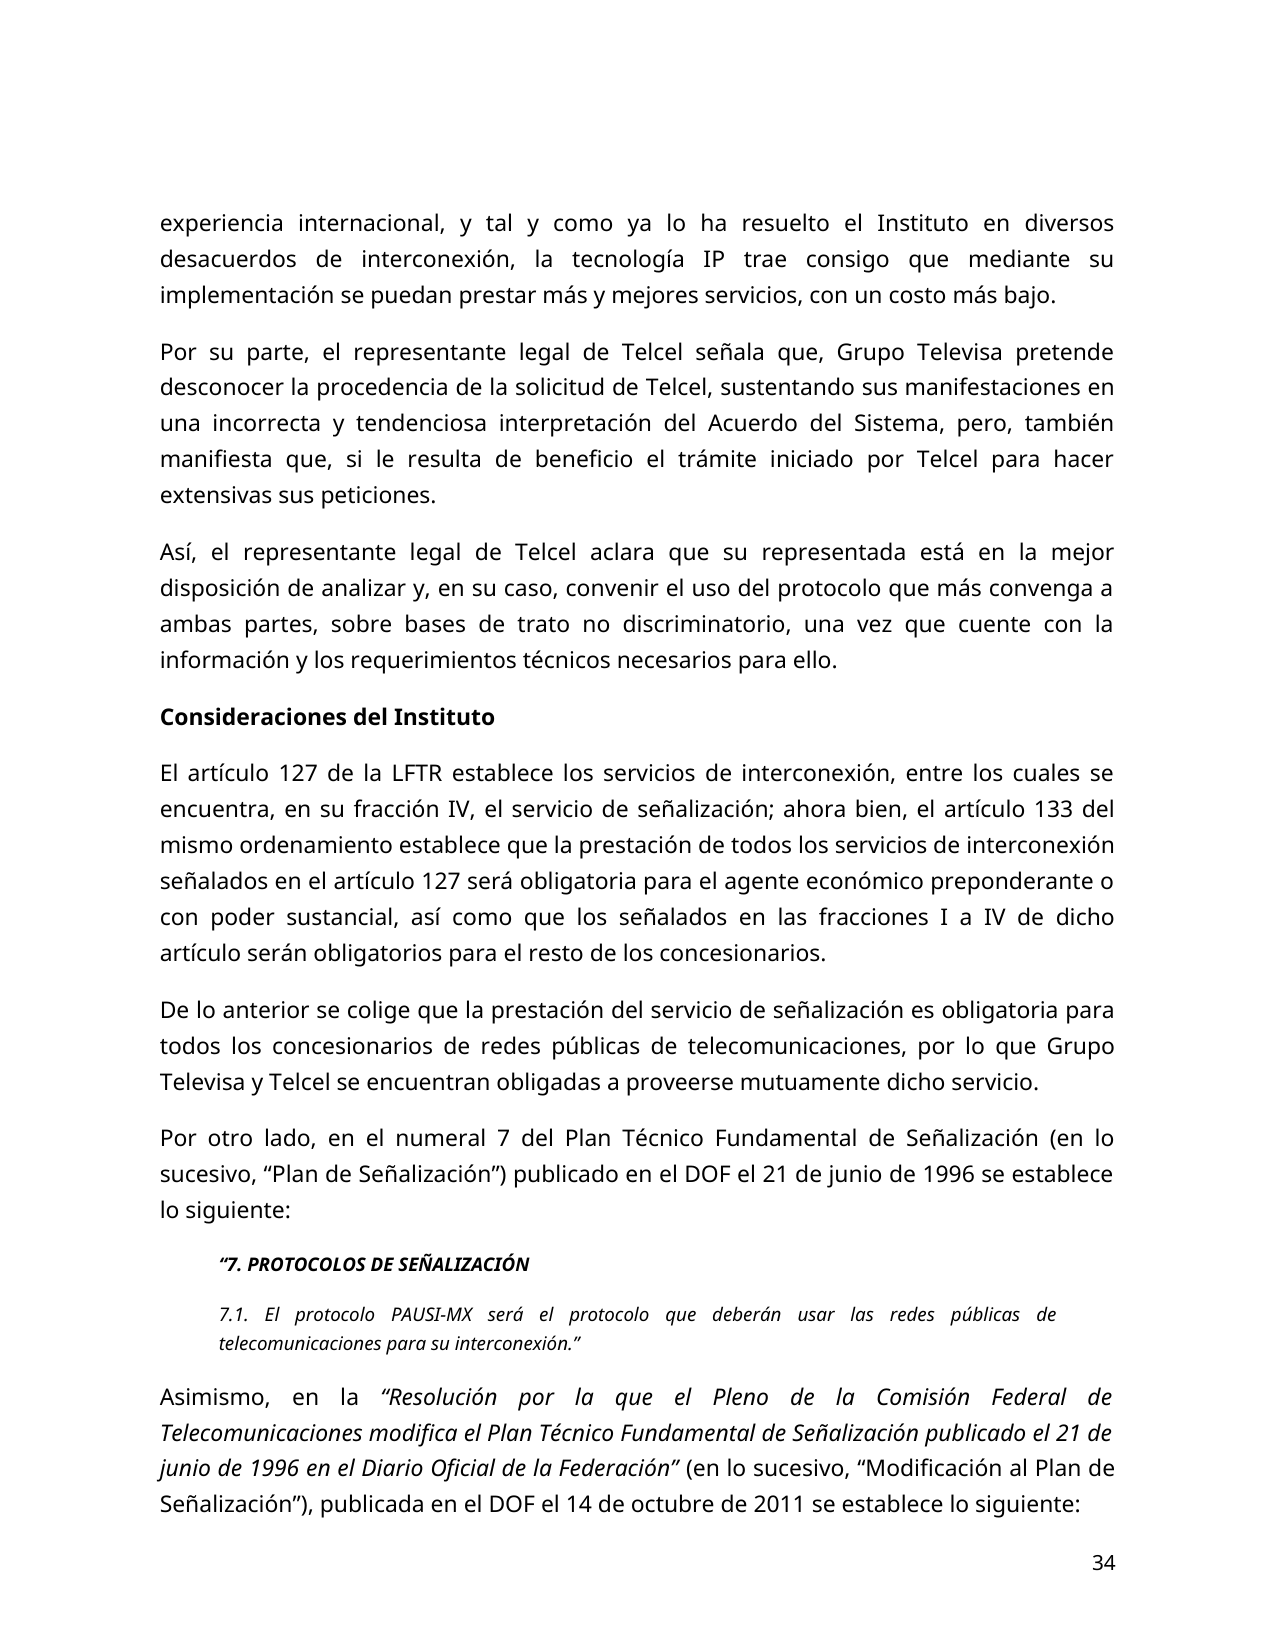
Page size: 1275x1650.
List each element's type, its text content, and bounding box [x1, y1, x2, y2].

text Asimismo, en la “Resolución por la que el Pleno de la Comisión Federal de Telecomunicaciones modifica el Plan Técnico Fundamental de Señalización publicado el 21 de junio de 1996 en el Diario Oficial de la Federación” (en lo sucesivo, “Modificación al Plan de Señalización”), publicada en el DOF el 14 de octubre de 2011 se establece lo siguiente: [159, 1381, 1116, 1519]
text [159, 207, 1116, 310]
text Así, el representante legal de Telcel aclara que su representada está en la mejor disposición de analizar y, en su caso, convenir el uso del protocolo que más convenga a ambas partes, sobre bases de trato no discriminatorio, una vez que cuente con la información y los requerimientos técnicos necesarios para ello. [159, 536, 1116, 675]
text Por otro lado, en el numeral 7 del Plan Técnico Fundamental de Señalización (en lo sucesivo, “Plan de Señalización”) publicado en el DOF el 21 de junio de 1996 se establece lo siguiente: [159, 1122, 1116, 1226]
text Por su parte, el representante legal de Telcel señala que, Grupo Televisa pretende desconocer la procedencia de la solicitud de Telcel, sustentando sus manifestaciones en una incorrecta y tendenciosa interpretación del Acuerdo del Sistema, pero, también manifiesta que, si le resulta de beneficio el trámite iniciado por Telcel para hacer extensivas sus peticiones. [159, 335, 1116, 510]
text El artículo 127 de la LFTR establece los servicios de interconexión, entre los cuales se encuentra, en su fracción IV, el servicio de señalización; ahora bien, el artículo 133 del mismo ordenamiento establece que la prestación de todos los servicios de interconexión señalados en el artículo 127 será obligatoria para el agente económico preponderante o con poder sustancial, así como que los señalados en las fracciones I a IV de dicho artículo serán obligatorios para el resto de los concesionarios. [159, 757, 1116, 968]
text Consideraciones del Instituto [159, 701, 1116, 732]
text “7. PROTOCOLOS DE SEÑALIZACIÓN [218, 1251, 1060, 1277]
text 7.1. El protocolo PAUSI-MX será el protocolo que deberán usar las redes públicas de telecomunicaciones para su interconexión.” [218, 1301, 1060, 1356]
text De lo anterior se colige que la prestación del servicio de señalización es obligatoria para todos los concesionarios de redes públicas de telecomunicaciones, por lo que Grupo Televisa y Telcel se encuentran obligadas a proveerse mutuamente dicho servicio. [159, 994, 1116, 1097]
